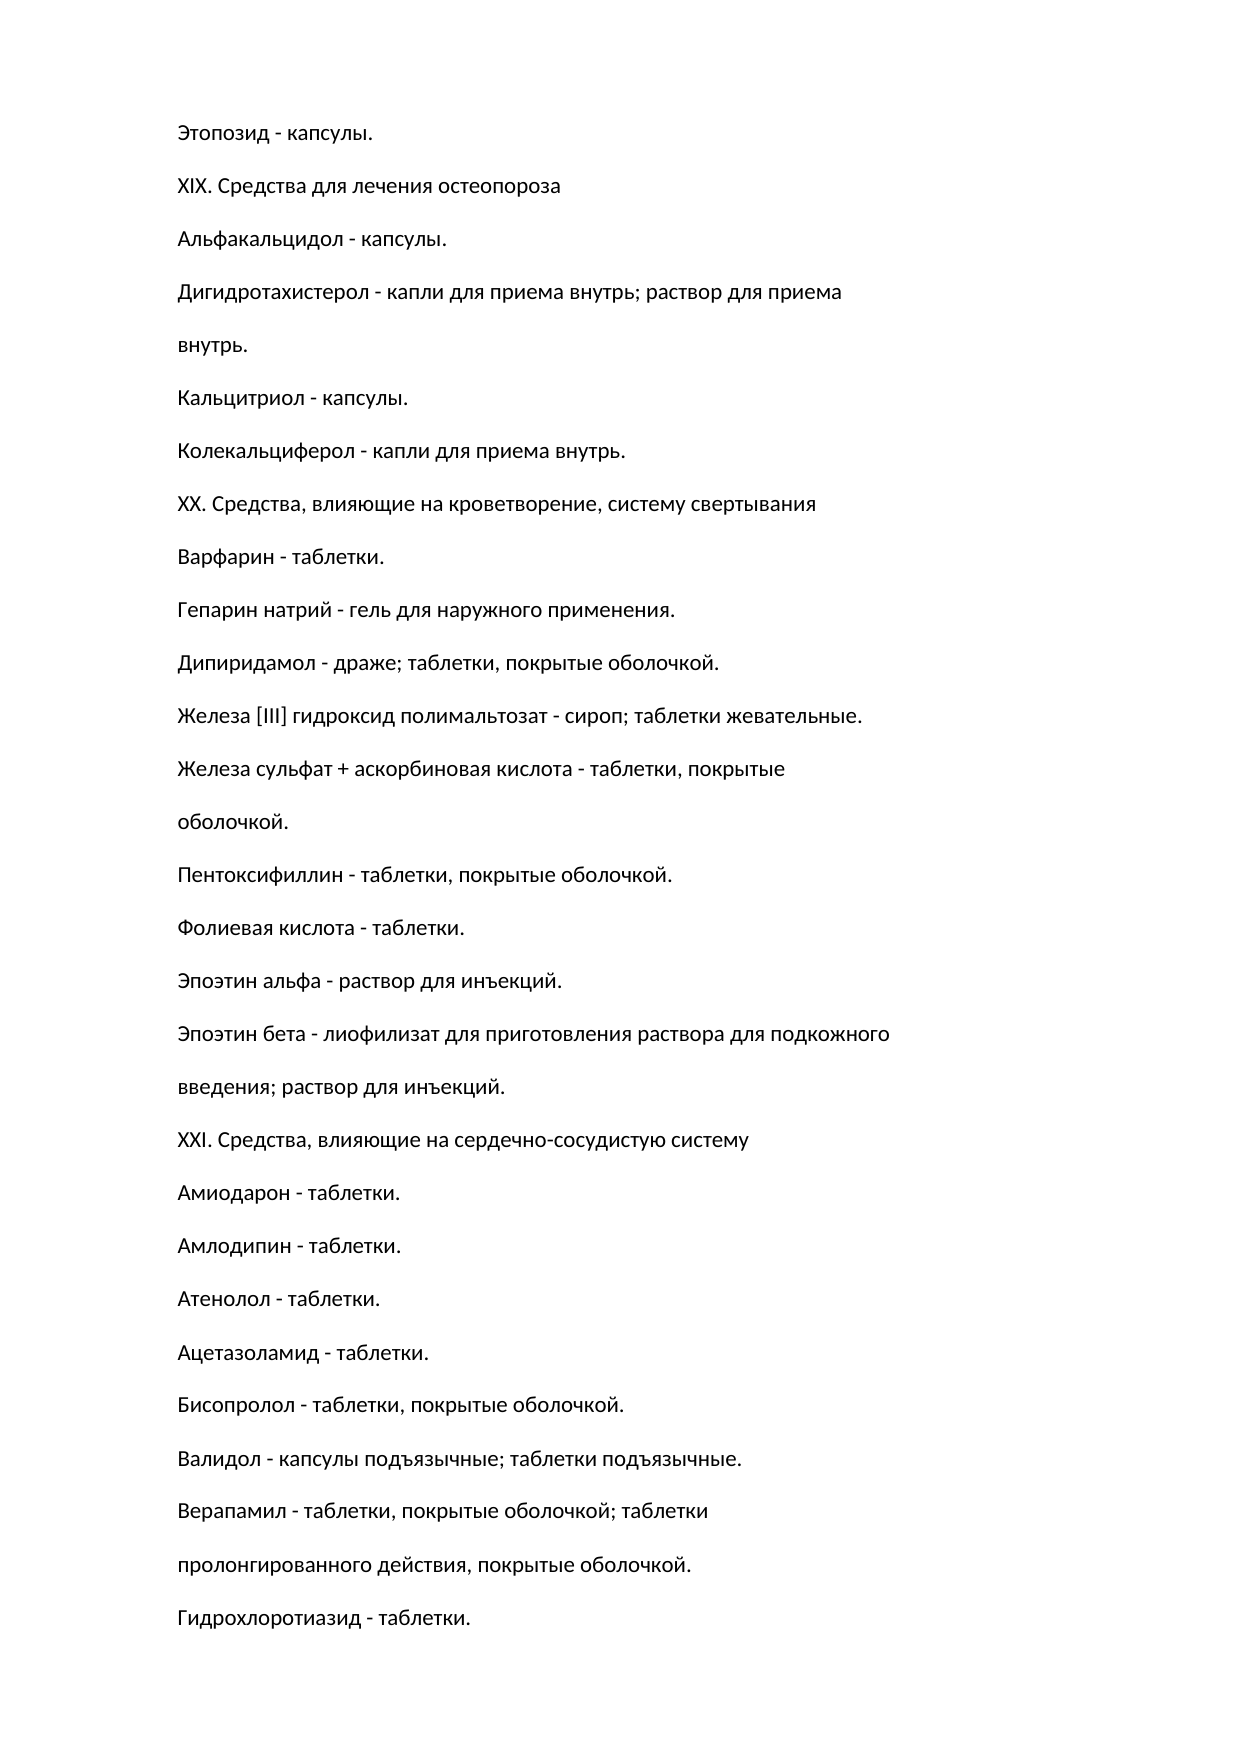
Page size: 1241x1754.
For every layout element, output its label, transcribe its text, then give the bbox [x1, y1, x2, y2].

text Пентоксифиллин - таблетки, покрытые оболочкой. [177, 860, 1152, 888]
text Варфарин - таблетки. [177, 542, 1152, 570]
text Дипиридамол - драже; таблетки, покрытые оболочкой. [177, 648, 1152, 676]
text Альфакальцидол - капсулы. [177, 224, 1152, 252]
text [177, 1550, 1152, 1578]
text Колекальциферол - капли для приема внутрь. [177, 436, 1152, 464]
text оболочкой. [177, 807, 1152, 835]
text Эпоэтин бета - лиофилизат для приготовления раствора для подкожного [177, 1019, 1152, 1047]
text введения; раствор для инъекций. [177, 1072, 1152, 1101]
text Железа [III] гидроксид полимальтозат - сироп; таблетки жевательные. [177, 701, 1152, 729]
text Эпоэтин альфа - раствор для инъекций. [177, 966, 1152, 994]
text Гепарин натрий - гель для наружного применения. [177, 595, 1152, 623]
text XIX. Средства для лечения остеопороза [177, 171, 1152, 199]
text Фолиевая кислота - таблетки. [177, 913, 1152, 941]
text Амиодарон - таблетки. [177, 1178, 1152, 1207]
text Ацетазоламид - таблетки. [177, 1338, 1152, 1366]
text внутрь. [177, 330, 1152, 358]
text Гидрохлоротиазид - таблетки. [177, 1603, 1152, 1631]
text Железа сульфат + аскорбиновая кислота - таблетки, покрытые [177, 754, 1152, 782]
text Атенолол - таблетки. [177, 1284, 1152, 1313]
text XX. Средства, влияющие на кроветворение, систему свертывания [177, 489, 1152, 517]
text Амлодипин - таблетки. [177, 1232, 1152, 1259]
text Валидол - капсулы подъязычные; таблетки подъязычные. [177, 1444, 1152, 1472]
text Кальцитриол - капсулы. [177, 383, 1152, 411]
text Верапамил - таблетки, покрытые оболочкой; таблетки [177, 1497, 1152, 1525]
text Этопозид - капсулы. [177, 118, 1152, 146]
text Бисопролол - таблетки, покрытые оболочкой. [177, 1391, 1152, 1419]
text XXI. Средства, влияющие на сердечно-сосудистую систему [177, 1126, 1152, 1153]
text Дигидротахистерол - капли для приема внутрь; раствор для приема [177, 277, 1152, 305]
